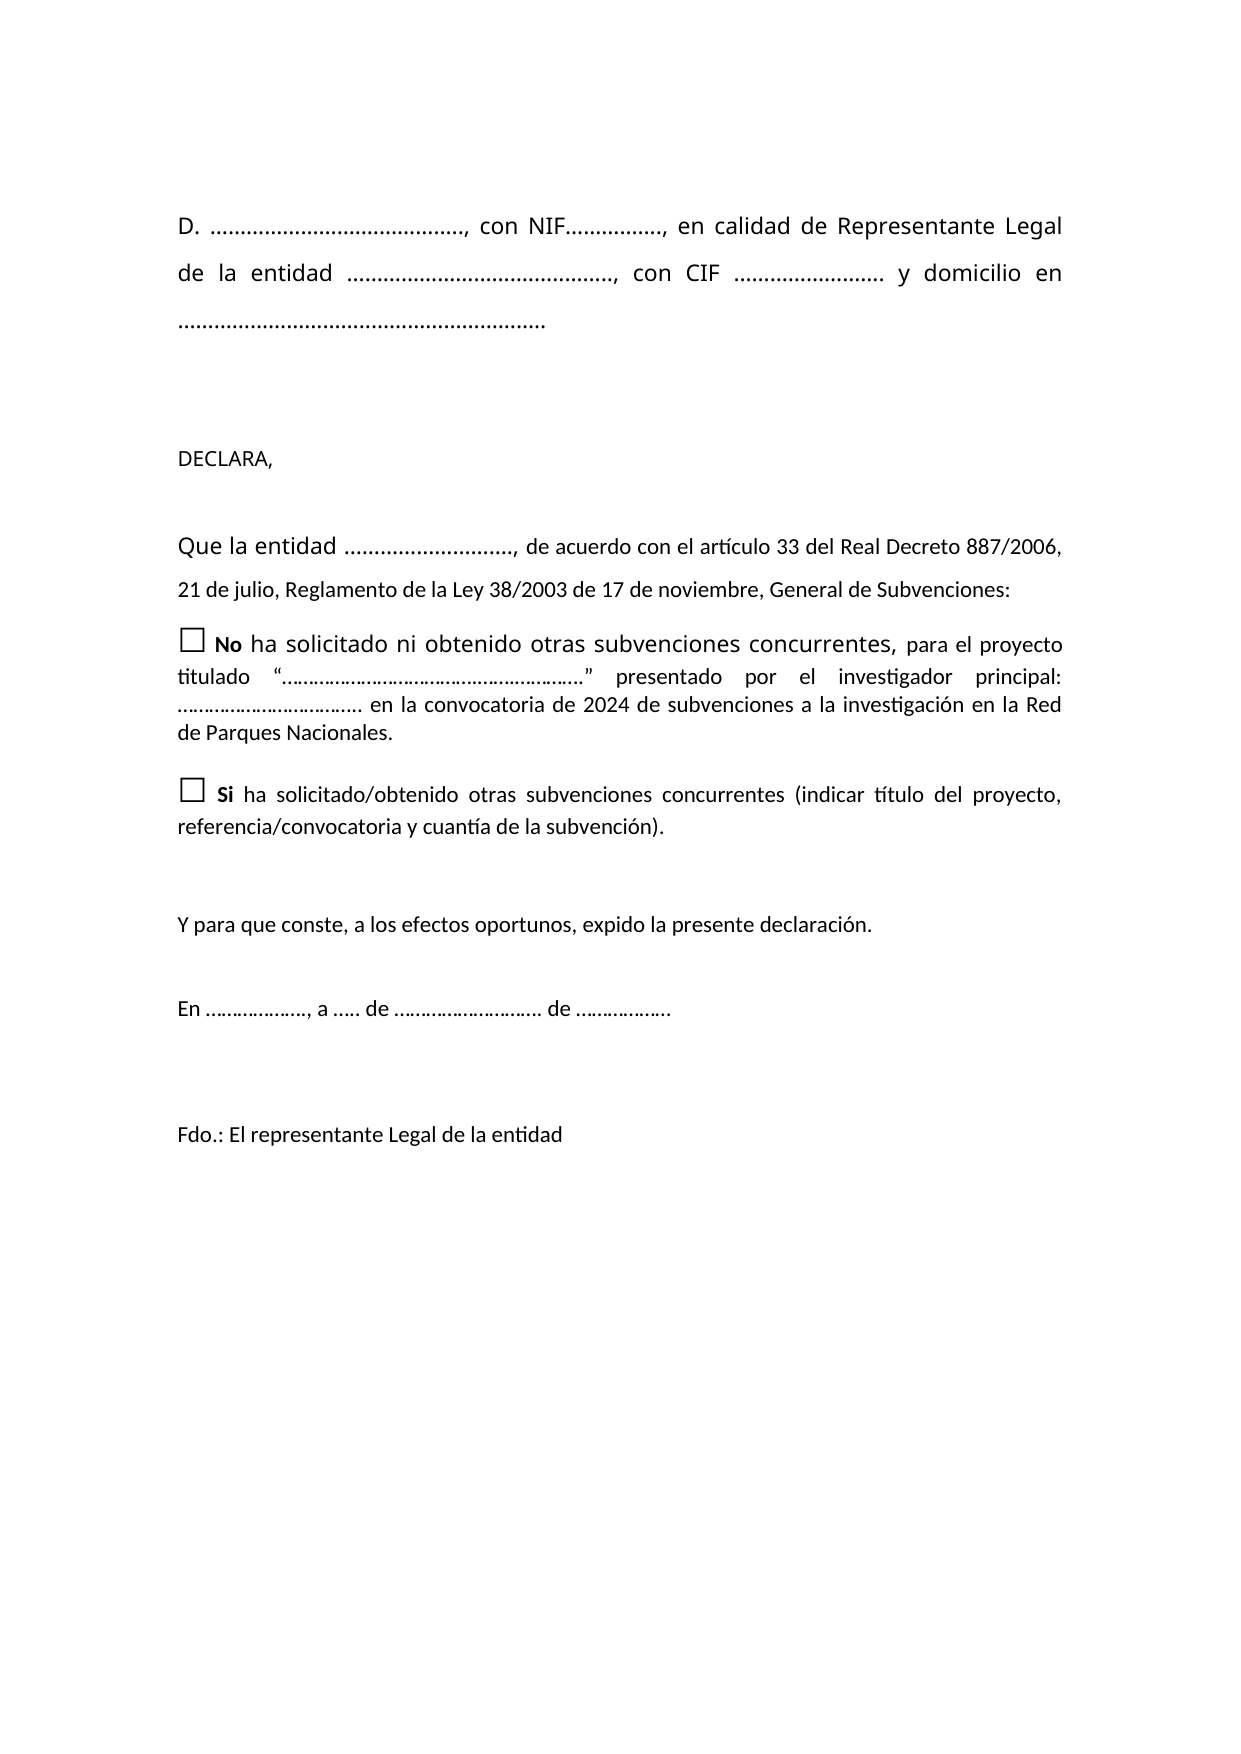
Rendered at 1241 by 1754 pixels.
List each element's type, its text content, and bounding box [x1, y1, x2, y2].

text No ha solicitado ni obtenido otras subvenciones concurrentes, para el proyecto titulado “……………………………….…….………….” presentado por el investigador principal:…………………………….. en la convocatoria de 2024 de subvenciones a la investigación en la Red de Parques Nacionales. [177, 617, 1063, 746]
text Que la entidad ………………………., de acuerdo con el artículo 33 del Real Decreto 887/2006, 21 de julio, Reglamento de la Ley 38/2003 de 17 de noviembre, General de Subvenciones: [177, 530, 1063, 603]
text Si ha solicitado/obtenido otras subvenciones concurrentes (indicar título del proyecto, referencia/convocatoria y cuantía de la subvención). [177, 767, 1063, 840]
text Fdo.: El representante Legal de la entidad [177, 1120, 1063, 1148]
text En ………………., a ….. de ………………………. de ……………… [177, 994, 1063, 1022]
text DECLARA, [177, 444, 1063, 473]
text Y para que conste, a los efectos oportunos, expido la presente declaración. [177, 910, 1063, 938]
text D. ………………….……………….., con NIF……………., en calidad de Representante Legal de la entidad ………………………….…..…….., con CIF ……………………. y domicilio en …………………………..……………………….. [177, 210, 1063, 335]
